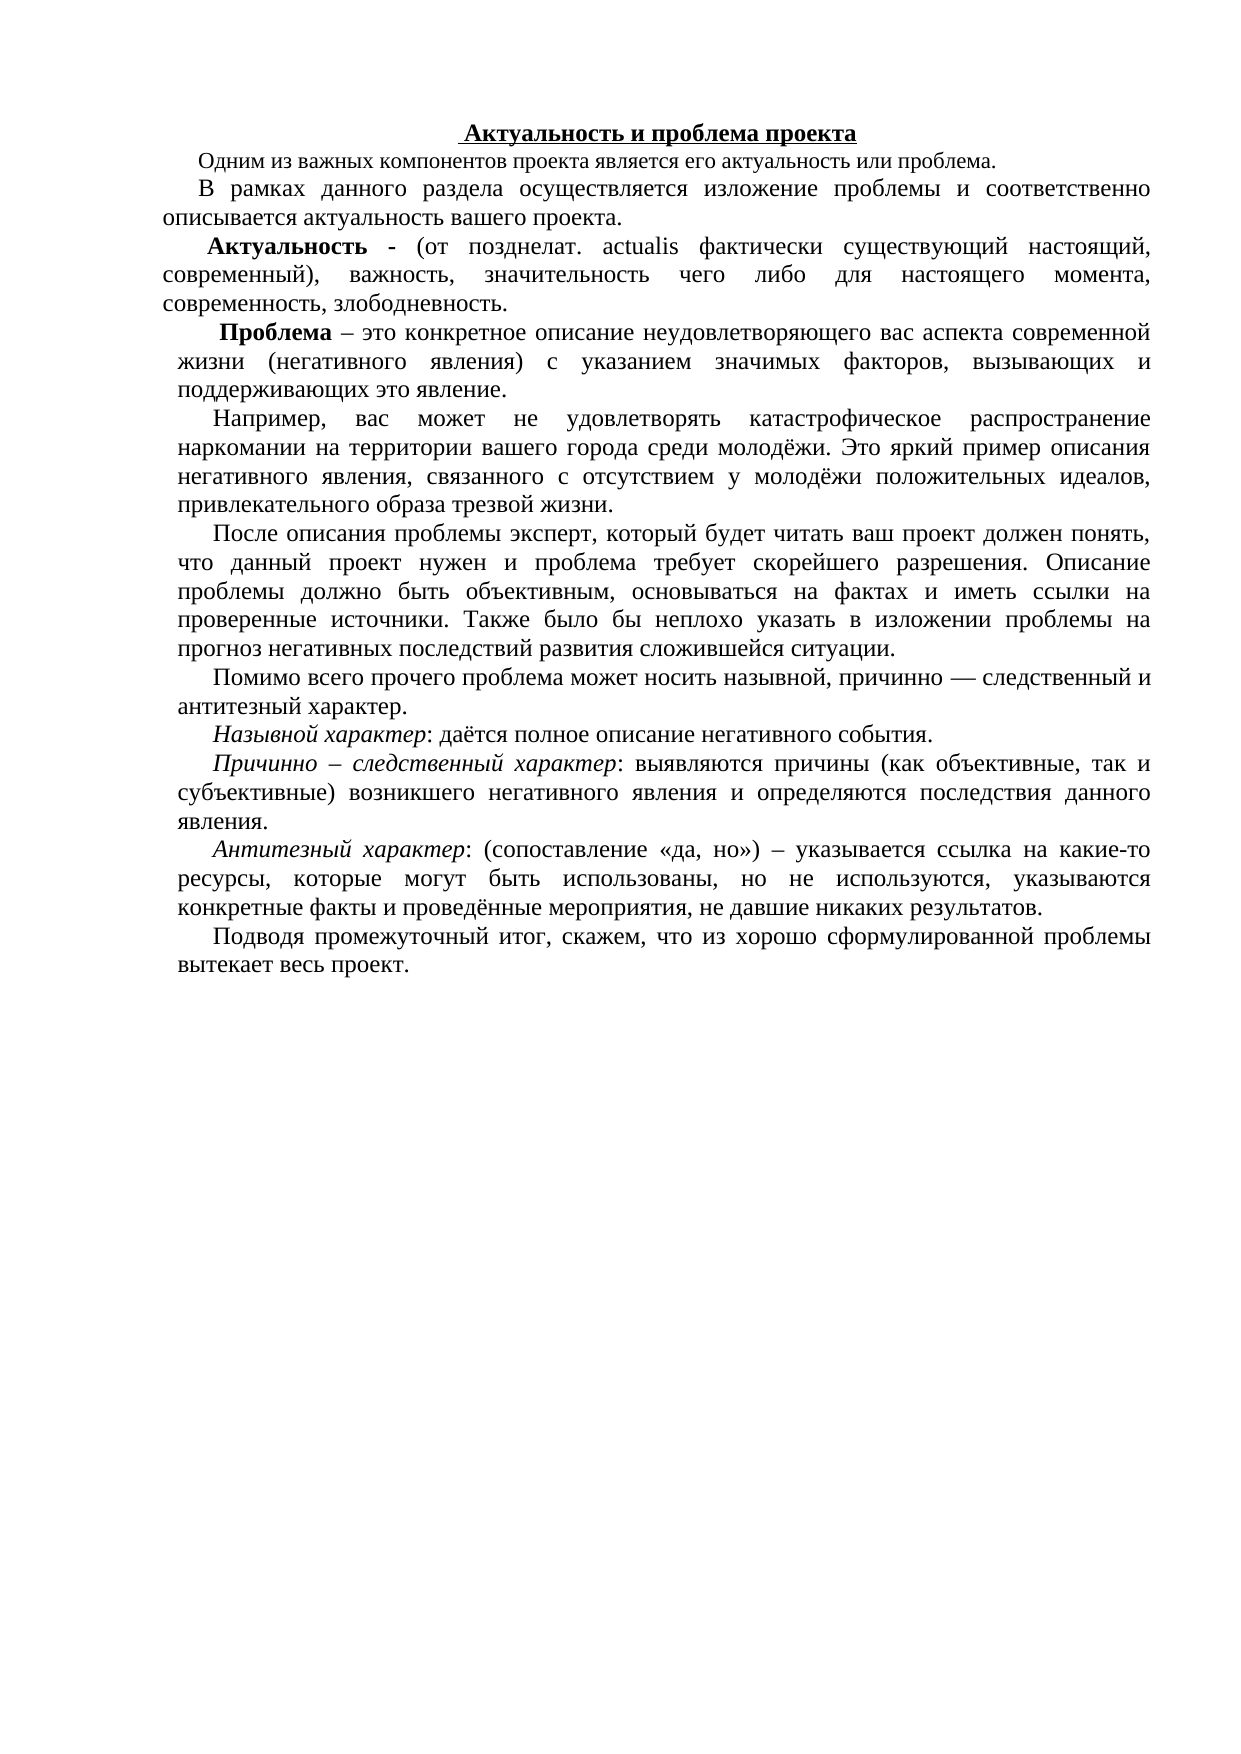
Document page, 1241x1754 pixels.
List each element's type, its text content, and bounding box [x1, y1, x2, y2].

text В рамках данного раздела осуществляется изложение проблемы и соответственно описывается актуальность вашего проекта. [162, 173, 1152, 231]
text Проблема – это конкретное описание неудовлетворяющего вас аспекта современной жизни (негативного явления) с указанием значимых факторов, вызывающих и поддерживающих это явление. [177, 317, 1152, 403]
text Одним из важных компонентов проекта является его актуальность или проблема. [162, 147, 1152, 173]
text Антитезный характер: (сопоставление «да, но») – указывается ссылка на какие-то ресурсы, которые могут быть использованы, но не используются, указываются конкретные факты и проведённые мероприятия, не давшие никаких результатов. [177, 834, 1152, 921]
text Причинно – следственный характер: выявляются причины (как объективные, так и субъективные) возникшего негативного явления и определяются последствия данного явления. [177, 748, 1152, 834]
text Назывной характер: даётся полное описание негативного события. [177, 719, 1152, 748]
text Актуальность - (от позднелат. actualis фактически существующий настоящий, современный), важность, значительность чего либо для настоящего момента, современность, злободневность. [162, 231, 1152, 317]
text После описания проблемы эксперт, который будет читать ваш проект должен понять, что данный проект нужен и проблема требует скорейшего разрешения. Описание проблемы должно быть объективным, основываться на фактах и иметь ссылки на проверенные источники. Также было бы неплохо указать в изложении проблемы на прогноз негативных последствий развития сложившейся ситуации. [177, 518, 1152, 662]
text Актуальность и проблема проекта [162, 118, 1152, 147]
text Помимо всего прочего проблема может носить назывной, причинно — следственный и антитезный характер. [177, 662, 1152, 719]
text Например, вас может не удовлетворять катастрофическое распространение наркомании на территории вашего города среди молодёжи. Это яркий пример описания негативного явления, связанного с отсутствием у молодёжи положительных идеалов, привлекательного образа трезвой жизни. [177, 403, 1152, 518]
text Подводя промежуточный итог, скажем, что из хорошо сформулированной проблемы вытекает весь проект. [177, 921, 1152, 978]
